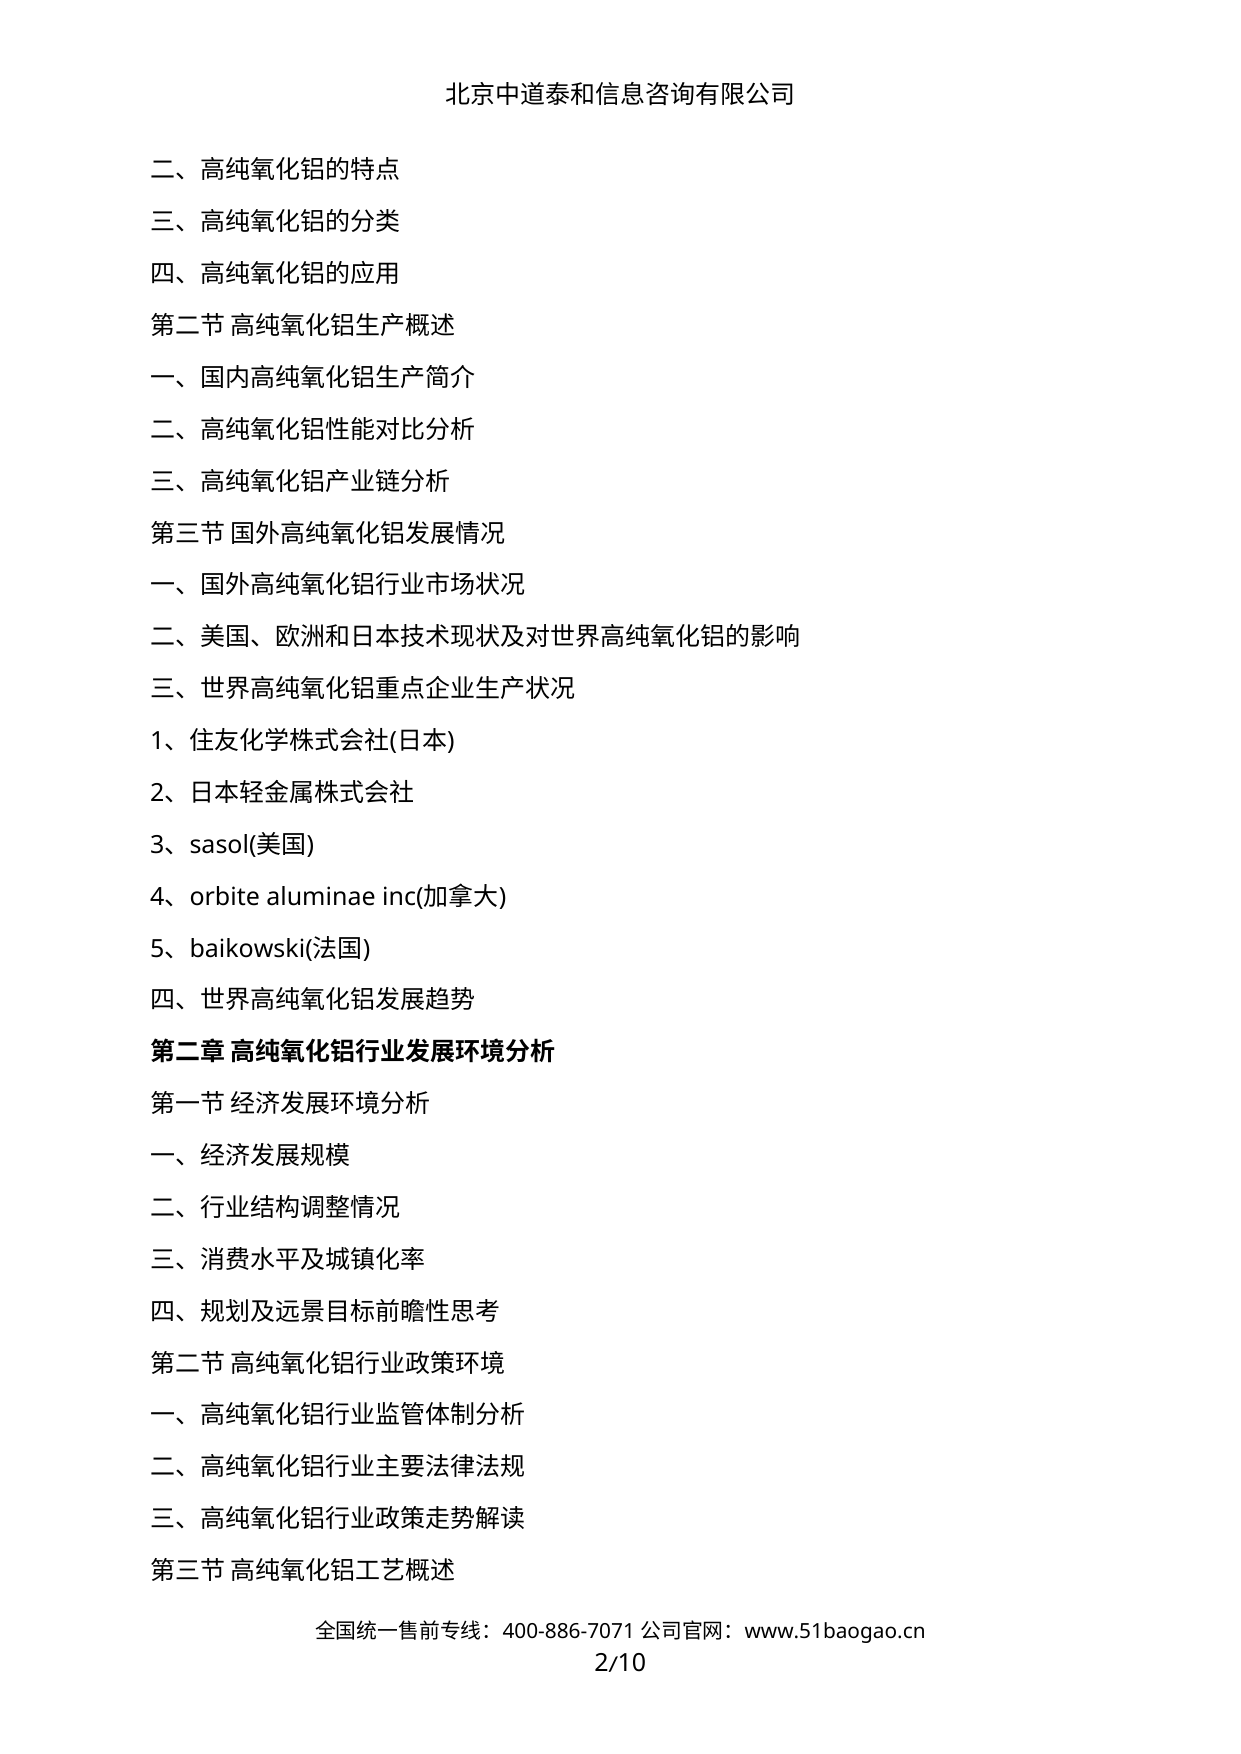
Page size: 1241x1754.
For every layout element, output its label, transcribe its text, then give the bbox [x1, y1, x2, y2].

text 第二节 高纯氧化铝生产概述 [150, 306, 1090, 342]
text 三、世界高纯氧化铝重点企业生产状况 [150, 669, 1090, 705]
text 一、经济发展规模 [150, 1136, 1090, 1172]
text 1、住友化学株式会社(日本) [150, 721, 1090, 757]
text 三、消费水平及城镇化率 [150, 1239, 1090, 1276]
text 二、美国、欧洲和日本技术现状及对世界高纯氧化铝的影响 [150, 617, 1090, 653]
text 第三节 国外高纯氧化铝发展情况 [150, 513, 1090, 549]
text 四、高纯氧化铝的应用 [150, 254, 1090, 290]
text 一、国内高纯氧化铝生产简介 [150, 357, 1090, 394]
text 二、行业结构调整情况 [150, 1187, 1090, 1224]
text 二、高纯氧化铝性能对比分析 [150, 409, 1090, 446]
text 三、高纯氧化铝行业政策走势解读 [150, 1499, 1090, 1535]
text 4、orbite aluminae inc(加拿大) [150, 876, 1090, 912]
text 二、高纯氧化铝行业主要法律法规 [150, 1447, 1090, 1483]
text 2、日本轻金属株式会社 [150, 772, 1090, 809]
text 三、高纯氧化铝产业链分析 [150, 461, 1090, 497]
text 四、规划及远景目标前瞻性思考 [150, 1291, 1090, 1327]
text 三、高纯氧化铝的分类 [150, 202, 1090, 238]
text 一、高纯氧化铝行业监管体制分析 [150, 1395, 1090, 1431]
text 第一节 经济发展环境分析 [150, 1084, 1090, 1120]
text 5、baikowski(法国) [150, 928, 1090, 964]
text 第二节 高纯氧化铝行业政策环境 [150, 1343, 1090, 1379]
text 3、sasol(美国) [150, 824, 1090, 861]
text 第二章 高纯氧化铝行业发展环境分析 [150, 1032, 1090, 1068]
text 一、国外高纯氧化铝行业市场状况 [150, 565, 1090, 601]
text 四、世界高纯氧化铝发展趋势 [150, 980, 1090, 1016]
text 第三节 高纯氧化铝工艺概述 [150, 1551, 1090, 1587]
text 二、高纯氧化铝的特点 [150, 150, 1090, 186]
